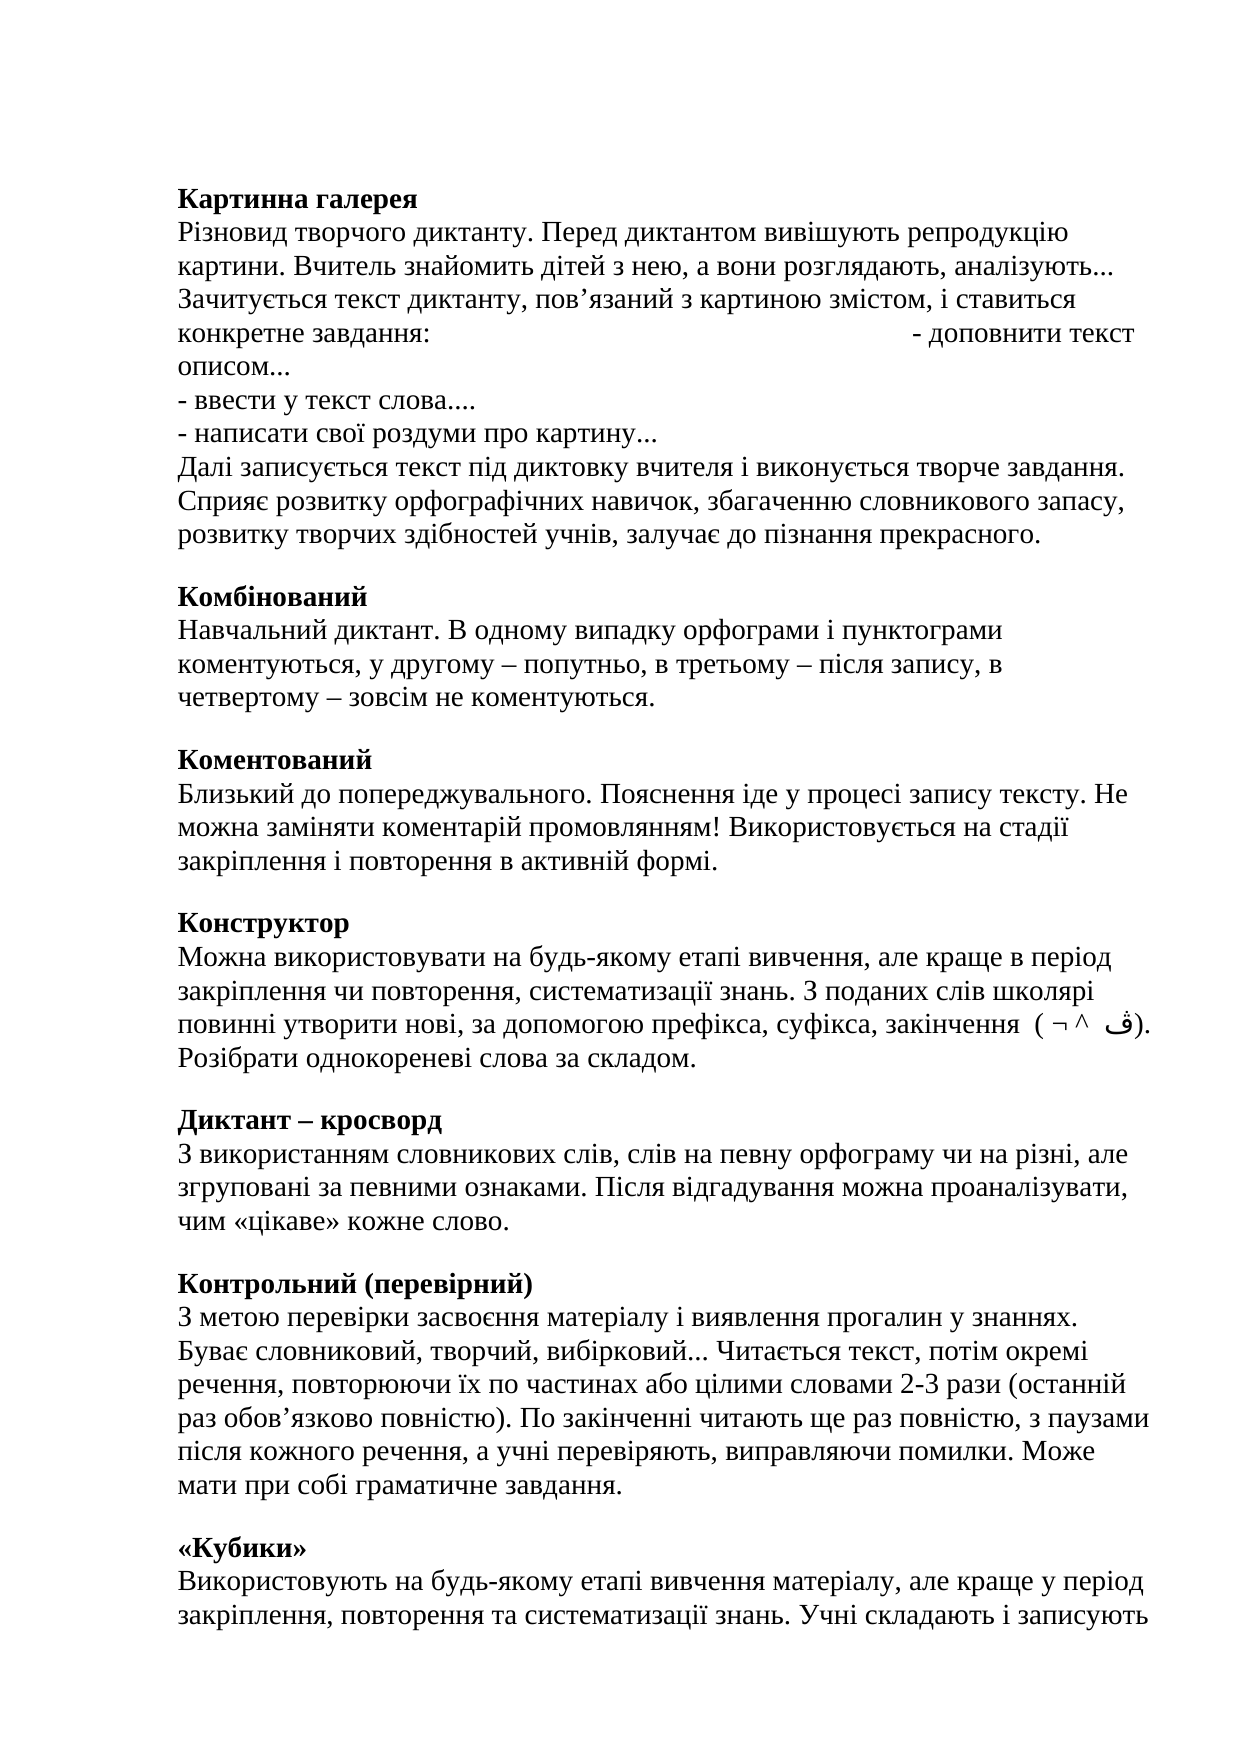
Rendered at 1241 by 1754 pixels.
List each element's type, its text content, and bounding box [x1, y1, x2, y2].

text Комбінований Навчальний диктант. В одному випадку орфограми і пунктограми коментуються, у другому – попутньо, в третьому – після запису, в четвертому – зовсім не коментуються. [177, 579, 1152, 713]
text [177, 1530, 1152, 1630]
text Контрольний (перевірний) З метою перевірки засвоєння матеріалу і виявлення прогалин у знаннях. Буває словниковий, творчий, вибірковий... Читається текст, потім окремі речення, повторюючи їх по частинах або цілими словами 2-3 рази (останній раз обов’язково повністю). По закінченні читають ще раз повністю, з паузами після кожного речення, а учні перевіряють, виправляючи помилки. Може мати при собі граматичне завдання. [177, 1266, 1152, 1501]
text Конструктор Можна використовувати на будь-якому етапі вивчення, але краще в період закріплення чи повторення, систематизації знань. З поданих слів школярі повинні утворити нові, за допомогою префікса, суфікса, закінчення ( ¬ ^ ڤ). Розібрати однокореневі слова за складом. [177, 906, 1152, 1073]
text Картинна галерея Різновид творчого диктанту. Перед диктантом вивішують репродукцію картини. Вчитель знайомить дітей з нею, а вони розглядають, аналізують... Зачитується текст диктанту, пов’язаний з картиною змістом, і ставиться конкретне завдання: - доповнити текст описом... - ввести у текст слова.... - написати свої роздуми про картину... Далі записується текст під диктовку вчителя і виконується творче завдання. Сприяє розвитку орфографічних навичок, збагаченню словникового запасу, розвитку творчих здібностей учнів, залучає до пізнання прекрасного. [177, 181, 1152, 550]
text Коментований Близький до попереджувального. Пояснення іде у процесі запису тексту. Не можна заміняти коментарій промовлянням! Використовується на стадії закріплення і повторення в активній формі. [177, 742, 1152, 876]
text Диктант – кросворд З використанням словникових слів, слів на певну орфограму чи на різні, але згруповані за певними ознаками. Після відгадування можна проаналізувати, чим «цікаве» кожне слово. [177, 1102, 1152, 1237]
